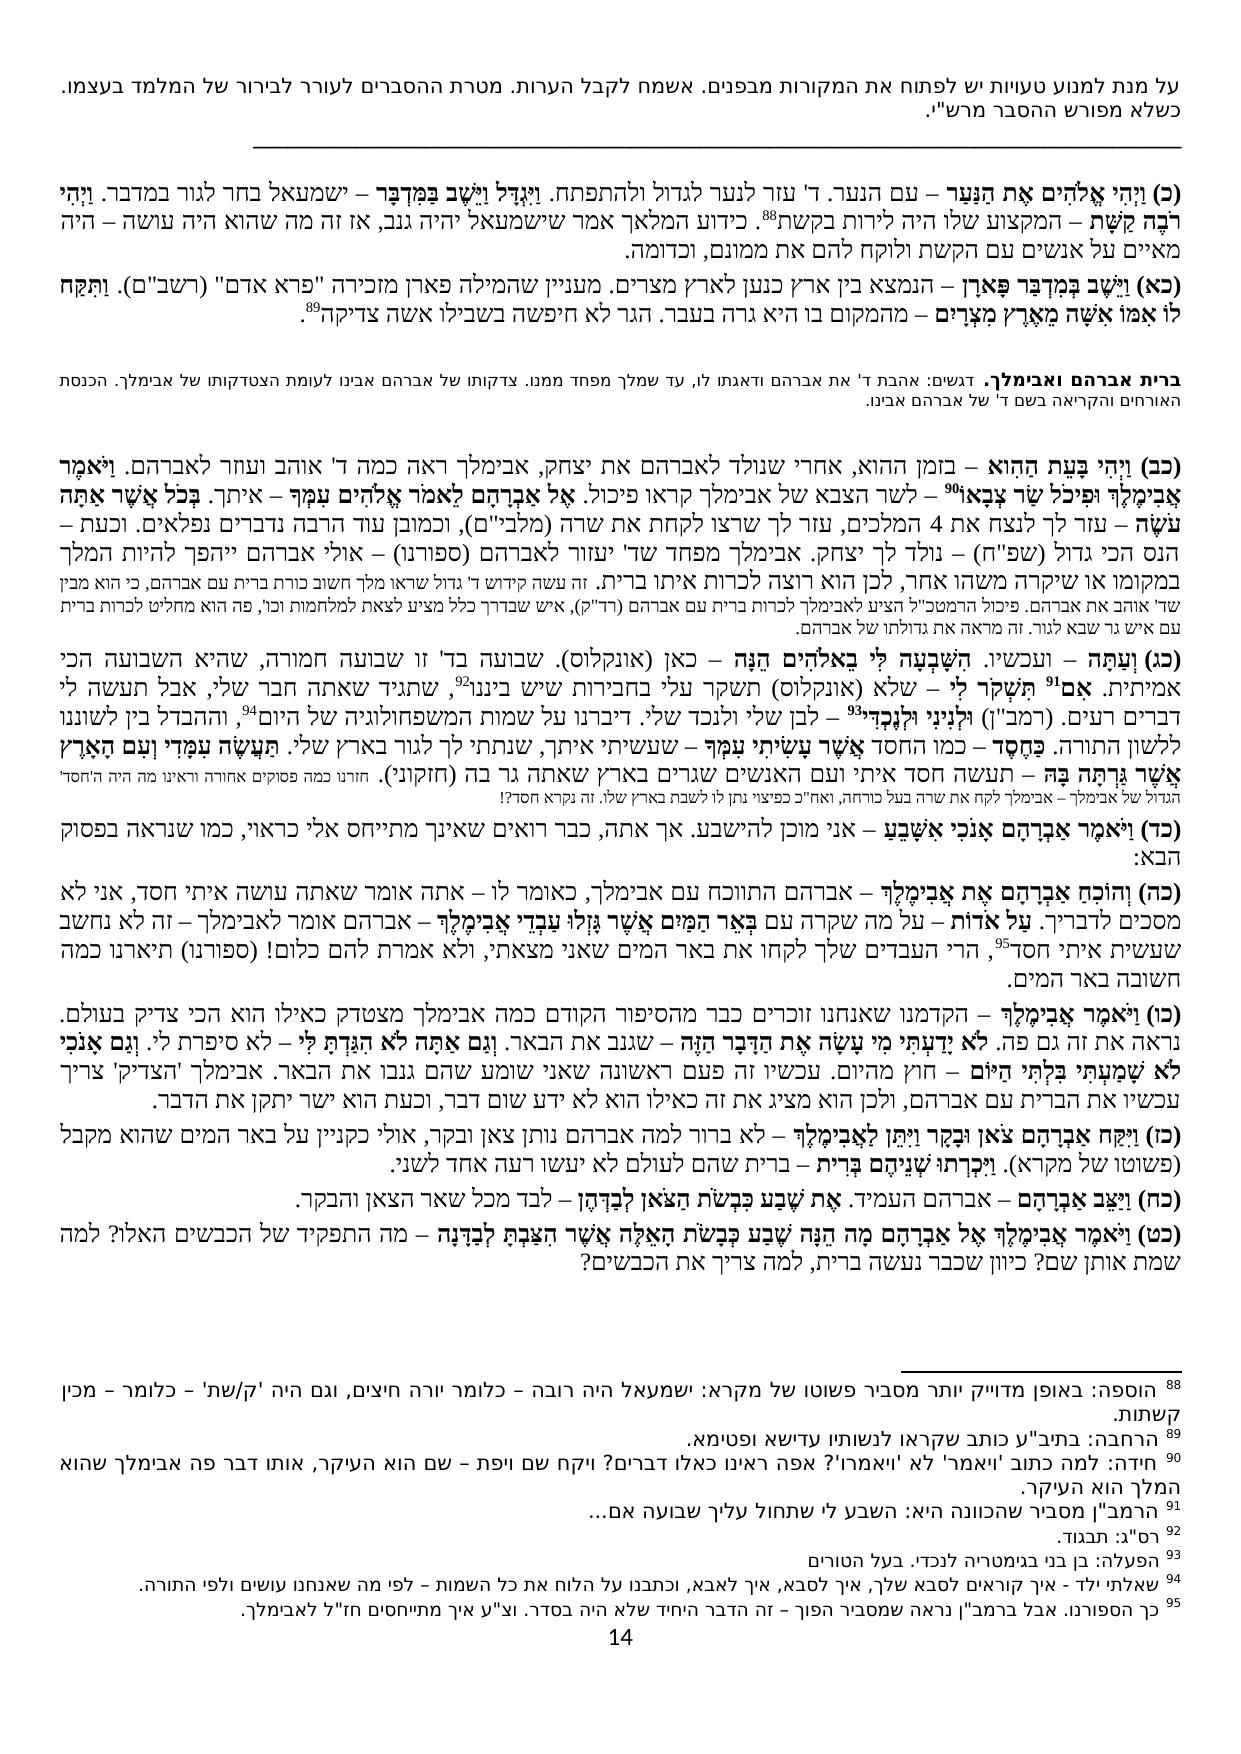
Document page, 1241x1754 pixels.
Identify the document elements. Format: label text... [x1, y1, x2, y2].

text (כב) וַיְהִי בָּעֵת הַהִוא – בזמן ההוא, אחרי שנולד לאברהם את יצחק, אבימלך ראה כמה ד' אוהב ועוזר לאברהם. וַיֹּאמֶר אֲבִימֶלֶךְ וּפִיכֹל שַׂר צְבָאוֹ – לשר הצבא של אבימלך קראו פיכול. אֶל אַבְרָהָם לֵאמֹר אֱלֹהִים עִמְּךָ – איתך. בְּכֹל אֲשֶׁר אַתָּה עֹשֶׂה – עזר לך לנצח את 4 המלכים, עזר לך שרצו לקחת את שרה (מלבי"ם), וכמובן עוד הרבה נדברים נפלאים. וכעת – הנס הכי גדול (שפ"ח) – נולד לך יצחק. אבימלך מפחד שד' יעזור לאברהם (ספורנו) – אולי אברהם ייהפך להיות המלך במקומו או שיקרה משהו אחר, לכן הוא רוצה לכרות איתו ברית. זה עשה קידוש ד' גדול שראו מלך חשוב כורת ברית עם אברהם, כי הוא מבין שד' אוהב את אברהם. פיכול הרמטכ"ל הציע לאבימלך לכרות ברית עם אברהם (רד"ק), איש שבדרך כלל מציע לצאת למלחמות וכו', פה הוא מחליט לכרות ברית עם איש גר שבא לגור. זה מראה את גדולתו של אברהם. [59, 451, 1181, 638]
text (כה) וְהוֹכִחַ אַבְרָהָם אֶת אֲבִימֶלֶךְ – אברהם התווכח עם אבימלך, כאומר לו – אתה אומר שאתה עושה איתי חסד, אני לא מסכים לדבריך. עַל אֹדוֹת – על מה שקרה עם בְּאֵר הַמַּיִם אֲשֶׁר גָּזְלוּ עַבְדֵי אֲבִימֶלֶךְ – אברהם אומר לאבימלך – זה לא נחשב שעשית איתי חסד, הרי העבדים שלך לקחו את באר המים שאני מצאתי, ולא אמרת להם כלום! (ספורנו) תיארנו כמה חשובה באר המים. [59, 877, 1181, 992]
text (כז) וַיִּקַּח אַבְרָהָם צֹאן וּבָקָר וַיִּתֵּן לַאֲבִימֶלֶךְ – לא ברור למה אברהם נותן צאן ובקר, אולי כקניין על באר המים שהוא מקבל (פשוטו של מקרא). וַיִּכְרְתוּ שְׁנֵיהֶם בְּרִית – ברית שהם לעולם לא יעשו רעה אחד לשני. [59, 1120, 1181, 1177]
text (כ) וַיְהִי אֱלֹהִים אֶת הַנַּעַר – עם הנער. ד' עזר לנער לגדול ולהתפתח. וַיִּגְדָּל וַיֵּשֶׁב בַּמִּדְבָּר – ישמעאל בחר לגור במדבר. וַיְהִי רֹבֶה קַשָּׁת – המקצוע שלו היה לירות בקשת. כידוע המלאך אמר שישמעאל יהיה גנב, אז זה מה שהוא היה עושה – היה מאיים על אנשים עם הקשת ולוקח להם את ממונם, וכדומה. [59, 178, 1181, 264]
text (כו) וַיֹּאמֶר אֲבִימֶלֶךְ – הקדמנו שאנחנו זוכרים כבר מהסיפור הקודם כמה אבימלך מצטדק כאילו הוא הכי צדיק בעולם. נראה את זה גם פה. לֹא יָדַעְתִּי מִי עָשָׂה אֶת הַדָּבָר הַזֶּה – שגנב את הבאר. וְגַם אַתָּה לֹא הִגַּדְתָּ לִּי – לא סיפרת לי. וְגַם אָנֹכִי לֹא שָׁמַעְתִּי בִּלְתִּי הַיּוֹם – חוץ מהיום. עכשיו זה פעם ראשונה שאני שומע שהם גנבו את הבאר. אבימלך 'הצדיק' צריך עכשיו את הברית עם אברהם, ולכן הוא מציג את זה כאילו הוא לא ידע שום דבר, וכעת הוא ישר יתקן את הדבר. [59, 999, 1181, 1114]
text (כא) וַיֵּשֶׁב בְּמִדְבַּר פָּארָן – הנמצא בין ארץ כנען לארץ מצרים. מעניין שהמילה פארן מזכירה "פרא אדם" (רשב"ם). וַתִּקַּח לוֹ אִמּוֹ אִשָּׁה מֵאֶרֶץ מִצְרָיִם – מהמקום בו היא גרה בעבר. הגר לא חיפשה בשבילו אשה צדיקה. [59, 270, 1181, 328]
text (כט) וַיֹּאמֶר אֲבִימֶלֶךְ אֶל אַבְרָהָם מָה הֵנָּה שֶׁבַע כְּבָשֹׂת הָאֵלֶּה אֲשֶׁר הִצַּבְתָּ לְבַדָּנָה – מה התפקיד של הכבשים האלו? למה שמת אותן שם? כיוון שכבר נעשה ברית, למה צריך את הכבשים? [59, 1219, 1181, 1276]
text (כג) וְעַתָּה – ועכשיו. הִשָּׁבְעָה לִּי בֵאלֹהִים הֵנָּה – כאן (אונקלוס). שבועה בד' זו שבועה חמורה, שהיא השבועה הכי אמיתית. אִם תִּשְׁקֹר לִי – שלא (אונקלוס) תשקר עלי בחבירות שיש ביננו, שתגיד שאתה חבר שלי, אבל תעשה לי דברים רעים. (רמב"ן) וּלְנִינִי וּלְנֶכְדִּי – לבן שלי ולנכד שלי. דיברנו על שמות המשפחולוגיה של היום, וההבדל בין לשוננו ללשון התורה. כַּחֶסֶד – כמו החסד אֲשֶׁר עָשִׂיתִי עִמְּךָ – שעשיתי איתך, שנתתי לך לגור בארץ שלי. תַּעֲשֶׂה עִמָּדִי וְעִם הָאָרֶץ אֲשֶׁר גַּרְתָּה בָּהּ – תעשה חסד איתי ועם האנשים שגרים בארץ שאתה גר בה (חזקוני). חזרנו כמה פסוקים אחורה וראינו מה היה ה'חסד' הגדול של אבימלך – אבימלך לקח את שרה בעל כורחה, ואח"כ כפיצוי נתן לו לשבת בארץ שלו. זה נקרא חסד?! [59, 644, 1181, 807]
text ברית אברהם ואבימלך. דגשים: אהבת ד' את אברהם ודאגתו לו, עד שמלך מפחד ממנו. צדקותו של אברהם אבינו לעומת הצטדקותו של אבימלך. הכנסת האורחים והקריאה בשם ד' של אברהם אבינו. [59, 369, 1181, 410]
text (כח) וַיַּצֵּב אַבְרָהָם – אברהם העמיד. אֶת שֶׁבַע כִּבְשֹׂת הַצֹּאן לְבַדְּהֶן – לבד מכל שאר הצאן והבקר. [59, 1184, 1181, 1212]
text (כד) וַיֹּאמֶר אַבְרָהָם אָנֹכִי אִשָּׁבֵעַ – אני מוכן להישבע. אך אתה, כבר רואים שאינך מתייחס אלי כראוי, כמו שנראה בפסוק הבא: [59, 814, 1181, 871]
